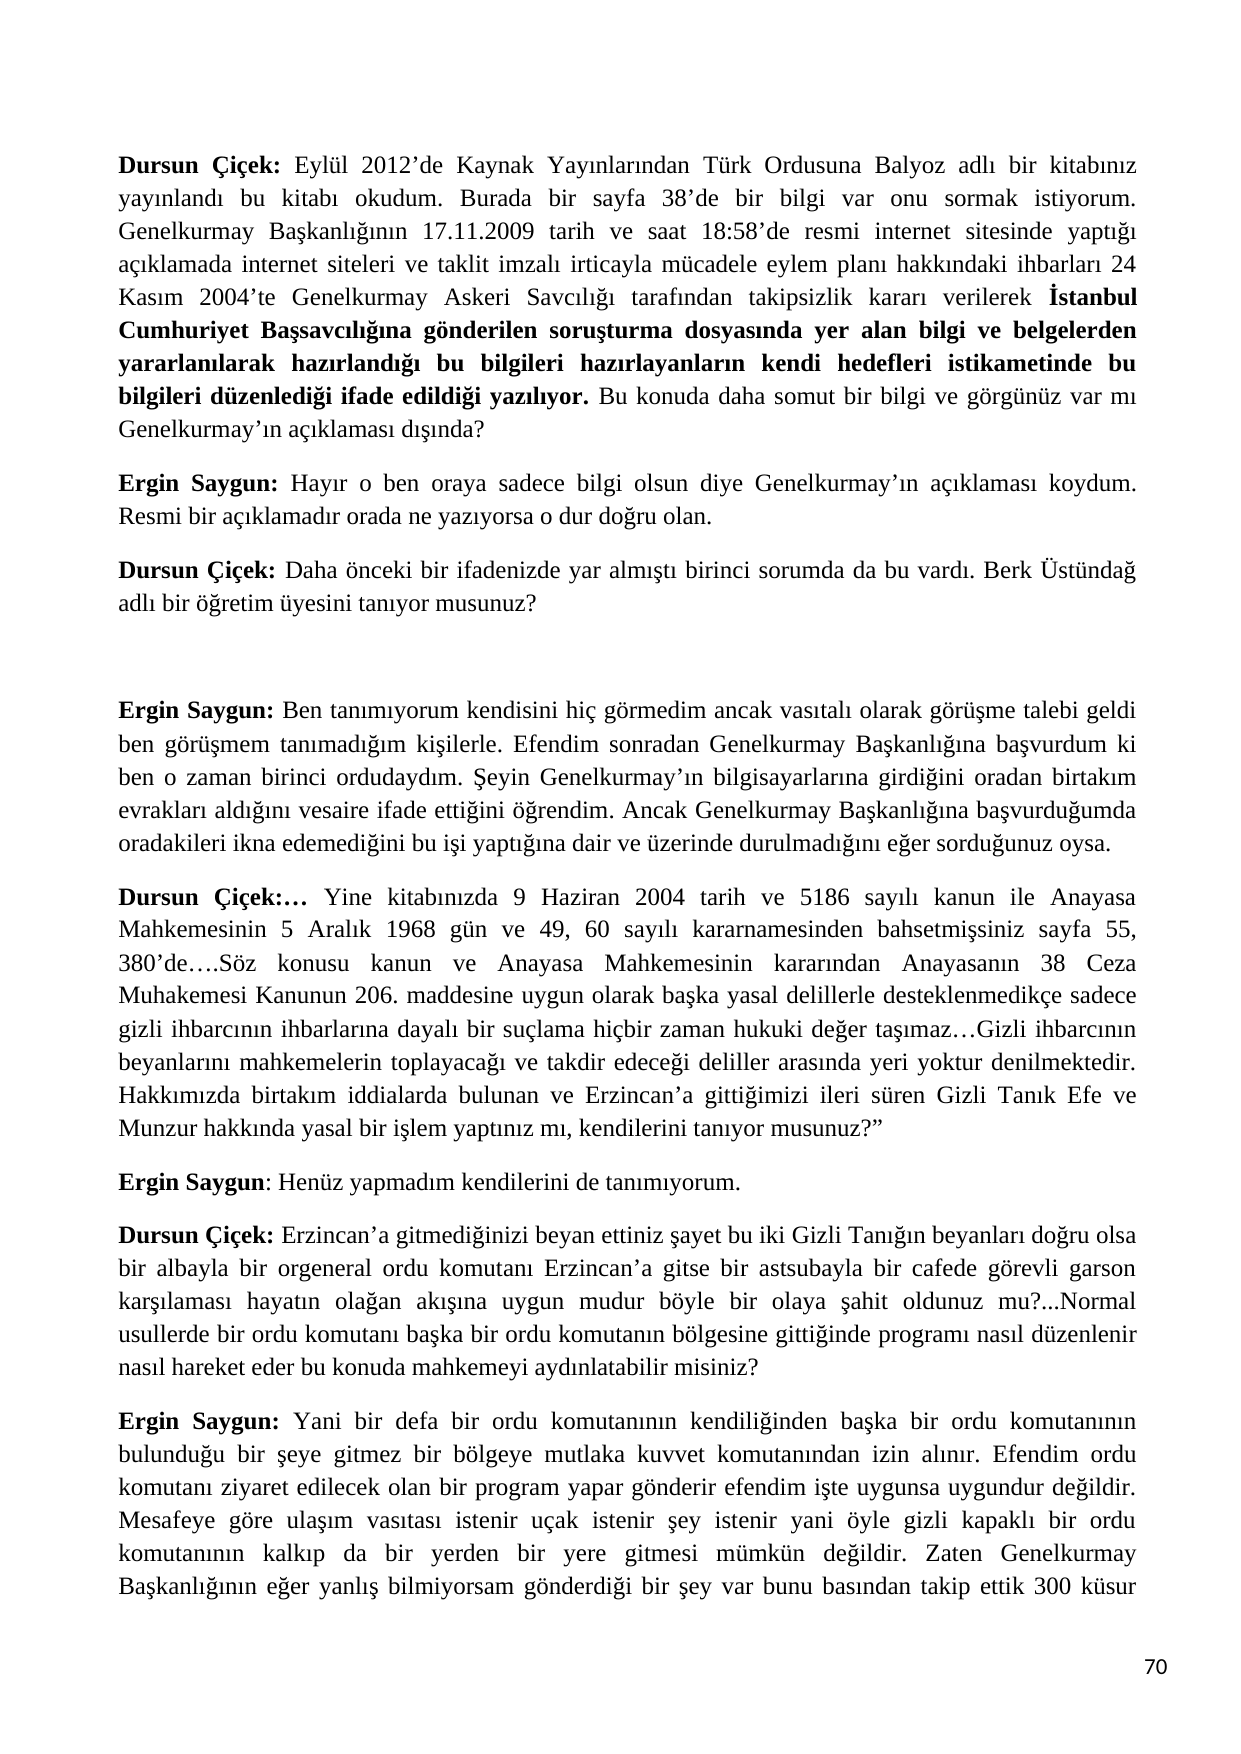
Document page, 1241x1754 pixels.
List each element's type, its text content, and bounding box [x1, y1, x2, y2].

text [118, 1406, 1138, 1600]
text Dursun Çiçek: Eylül 2012’de Kaynak Yayınlarından Türk Ordusuna Balyoz adlı bir kitabınız yayınlandı bu kitabı okudum. Burada bir sayfa 38’de bir bilgi var onu sormak istiyorum. Genelkurmay Başkanlığının 17.11.2009 tarih ve saat 18:58’de resmi internet sitesinde yaptığı açıklamada internet siteleri ve taklit imzalı irticayla mücadele eylem planı hakkındaki ihbarları 24 Kasım 2004’te Genelkurmay Askeri Savcılığı tarafından takipsizlik kararı verilerek İstanbul Cumhuriyet Başsavcılığına gönderilen soruşturma dosyasında yer alan bilgi ve belgelerden yararlanılarak hazırlandığı bu bilgileri hazırlayanların kendi hedefleri istikametinde bu bilgileri düzenlediği ifade edildiği yazılıyor. Bu konuda daha somut bir bilgi ve görgünüz var mı Genelkurmay’ın açıklaması dışında? [118, 150, 1138, 443]
text Ergin Saygun: Hayır o ben oraya sadece bilgi olsun diye Genelkurmay’ın açıklaması koydum. Resmi bir açıklamadır orada ne yazıyorsa o dur doğru olan. [118, 468, 1138, 530]
text Ergin Saygun: Ben tanımıyorum kendisini hiç görmedim ancak vasıtalı olarak görüşme talebi geldi ben görüşmem tanımadığım kişilerle. Efendim sonradan Genelkurmay Başkanlığına başvurdum ki ben o zaman birinci ordudaydım. Şeyin Genelkurmay’ın bilgisayarlarına girdiğini oradan birtakım evrakları aldığını vesaire ifade ettiğini öğrendim. Ancak Genelkurmay Başkanlığına başvurduğumda oradakileri ikna edemediğini bu işi yaptığına dair ve üzerinde durulmadığını eğer sorduğunuz oysa. [118, 696, 1138, 856]
text Dursun Çiçek: Erzincan’a gitmediğinizi beyan ettiniz şayet bu iki Gizli Tanığın beyanları doğru olsa bir albayla bir orgeneral ordu komutanı Erzincan’a gitse bir astsubayla bir cafede görevli garson karşılaması hayatın olağan akışına uygun mudur böyle bir olaya şahit oldunuz mu?...Normal usullerde bir ordu komutanı başka bir ordu komutanın bölgesine gittiğinde programı nasıl düzenlenir nasıl hareket eder bu konuda mahkemeyi aydınlatabilir misiniz? [118, 1220, 1138, 1381]
text Dursun Çiçek: Daha önceki bir ifadenizde yar almıştı birinci sorumda da bu vardı. Berk Üstündağ adlı bir öğretim üyesini tanıyor musunuz? [118, 555, 1138, 617]
text Dursun Çiçek:… Yine kitabınızda 9 Haziran 2004 tarih ve 5186 sayılı kanun ile Anayasa Mahkemesinin 5 Aralık 1968 gün ve 49, 60 sayılı kararnamesinden bahsetmişsiniz sayfa 55, 380’de….Söz konusu kanun ve Anayasa Mahkemesinin kararından Anayasanın 38 Ceza Muhakemesi Kanunun 206. maddesine uygun olarak başka yasal delillerle desteklenmedikçe sadece gizli ihbarcının ihbarlarına dayalı bir suçlama hiçbir zaman hukuki değer taşımaz…Gizli ihbarcının beyanlarını mahkemelerin toplayacağı ve takdir edeceği deliller arasında yeri yoktur denilmektedir. Hakkımızda birtakım iddialarda bulunan ve Erzincan’a gittiğimizi ileri süren Gizli Tanık Efe ve Munzur hakkında yasal bir işlem yaptınız mı, kendilerini tanıyor musunuz?” [118, 882, 1138, 1141]
text Ergin Saygun: Henüz yapmadım kendilerini de tanımıyorum. [118, 1167, 1138, 1195]
